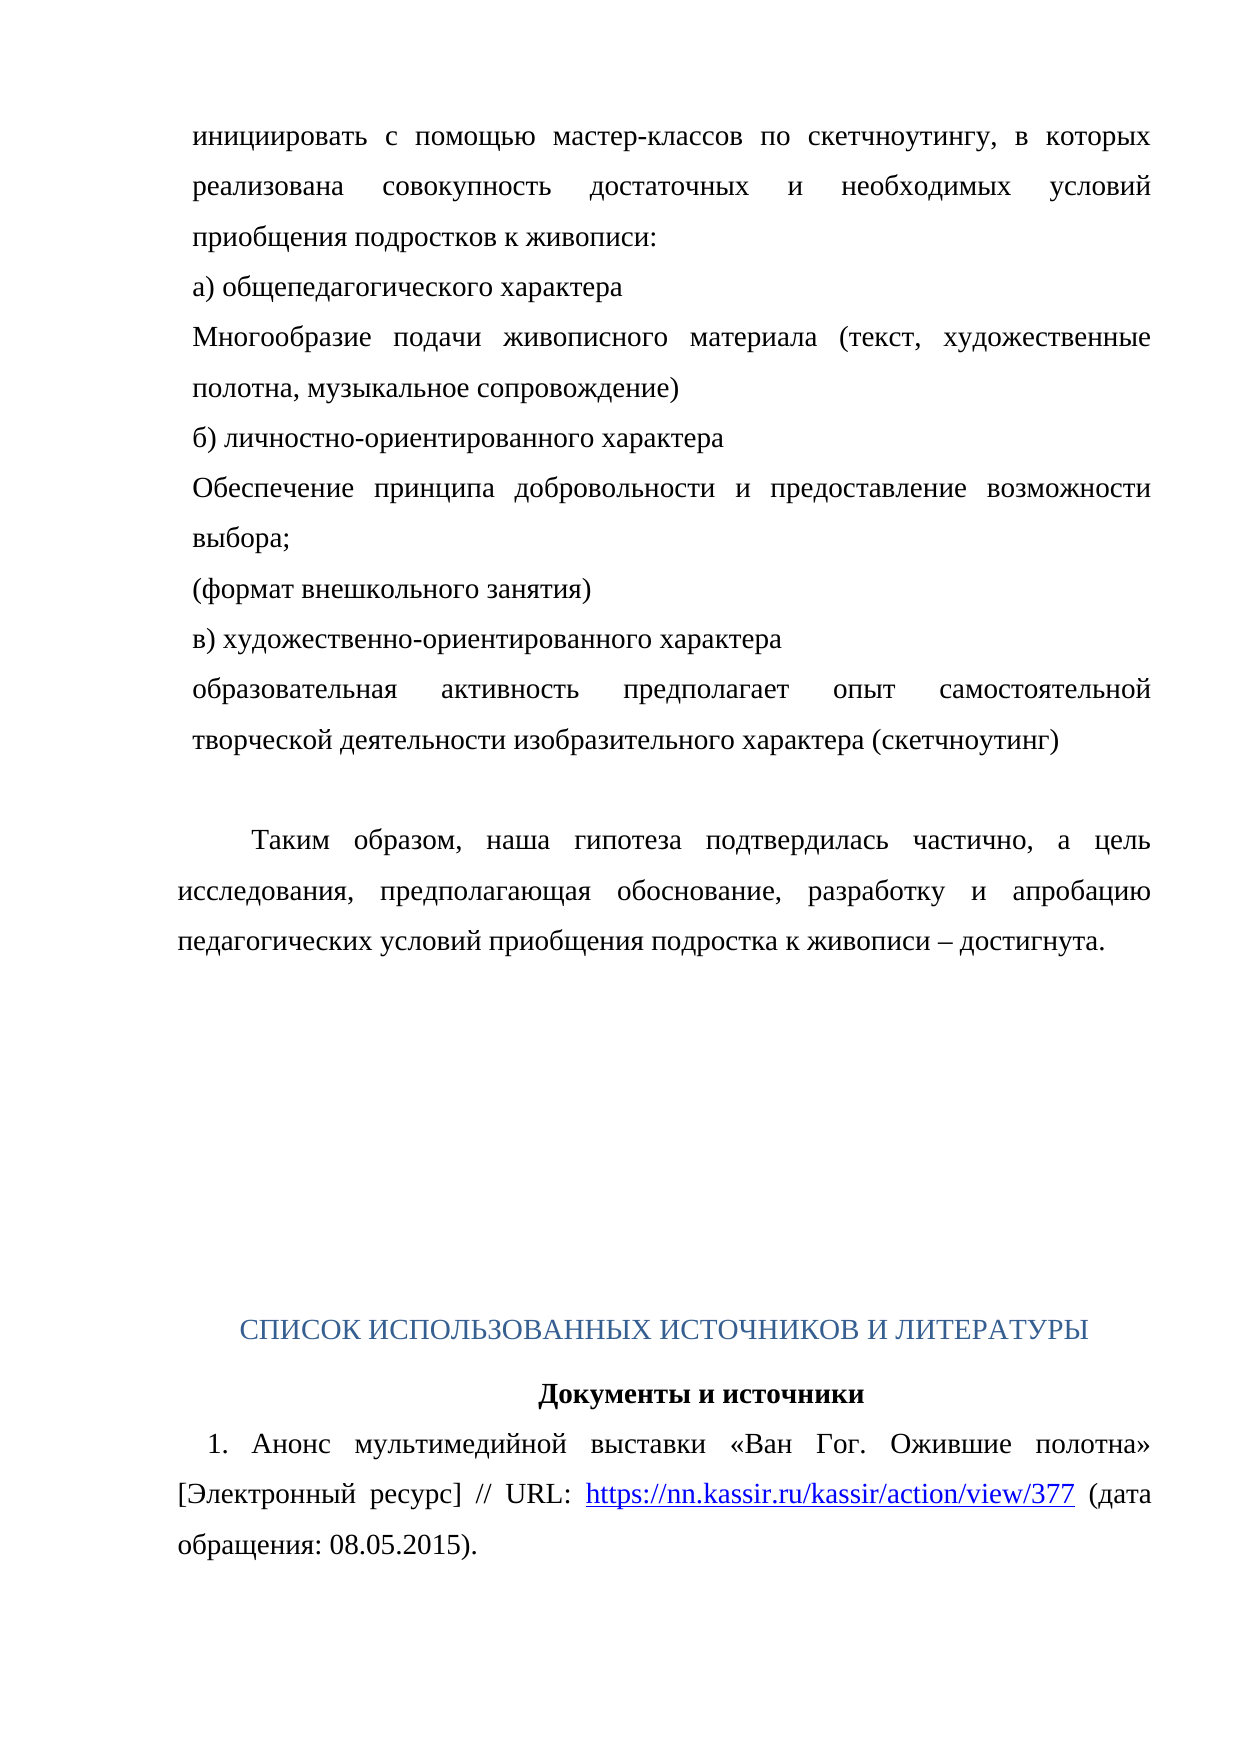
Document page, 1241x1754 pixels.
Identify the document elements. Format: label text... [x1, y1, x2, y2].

text б) личностно-ориентированного характера [192, 420, 1152, 453]
text Документы и источники [177, 1376, 1152, 1409]
text (формат внешкольного занятия) [192, 571, 1152, 604]
text Таким образом, наша гипотеза подтвердилась частично, а цель исследования, предполагающая обоснование, разработку и апробацию педагогических условий приобщения подростка к живописи – достигнута. [177, 822, 1152, 957]
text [192, 118, 1152, 252]
text а) общепедагогического характера [192, 269, 1152, 303]
text в) художественно-ориентированного характера [192, 621, 1152, 655]
text Многообразие подачи живописного материала (текст, художественные полотна, музыкальное сопровождение) [192, 319, 1152, 403]
text образовательная активность предполагает опыт самостоятельной творческой деятельности изобразительного характера (скетчноутинг) [192, 672, 1152, 755]
list Анонс мультимедийной выставки «Ван Гог. Ожившие полотна» [Электронный ресурс] // URL: https://nn.kassir.ru/kassir/action/view/377 (дата обращения: 08.05.2015). [177, 1426, 1152, 1561]
subtitle СПИСОК ИСПОЛЬЗОВАННЫХ ИСТОЧНИКОВ И ЛИТЕРАТУРЫ [177, 1312, 1152, 1346]
text Обеспечение принципа добровольности и предоставление возможности выбора; [192, 470, 1152, 554]
